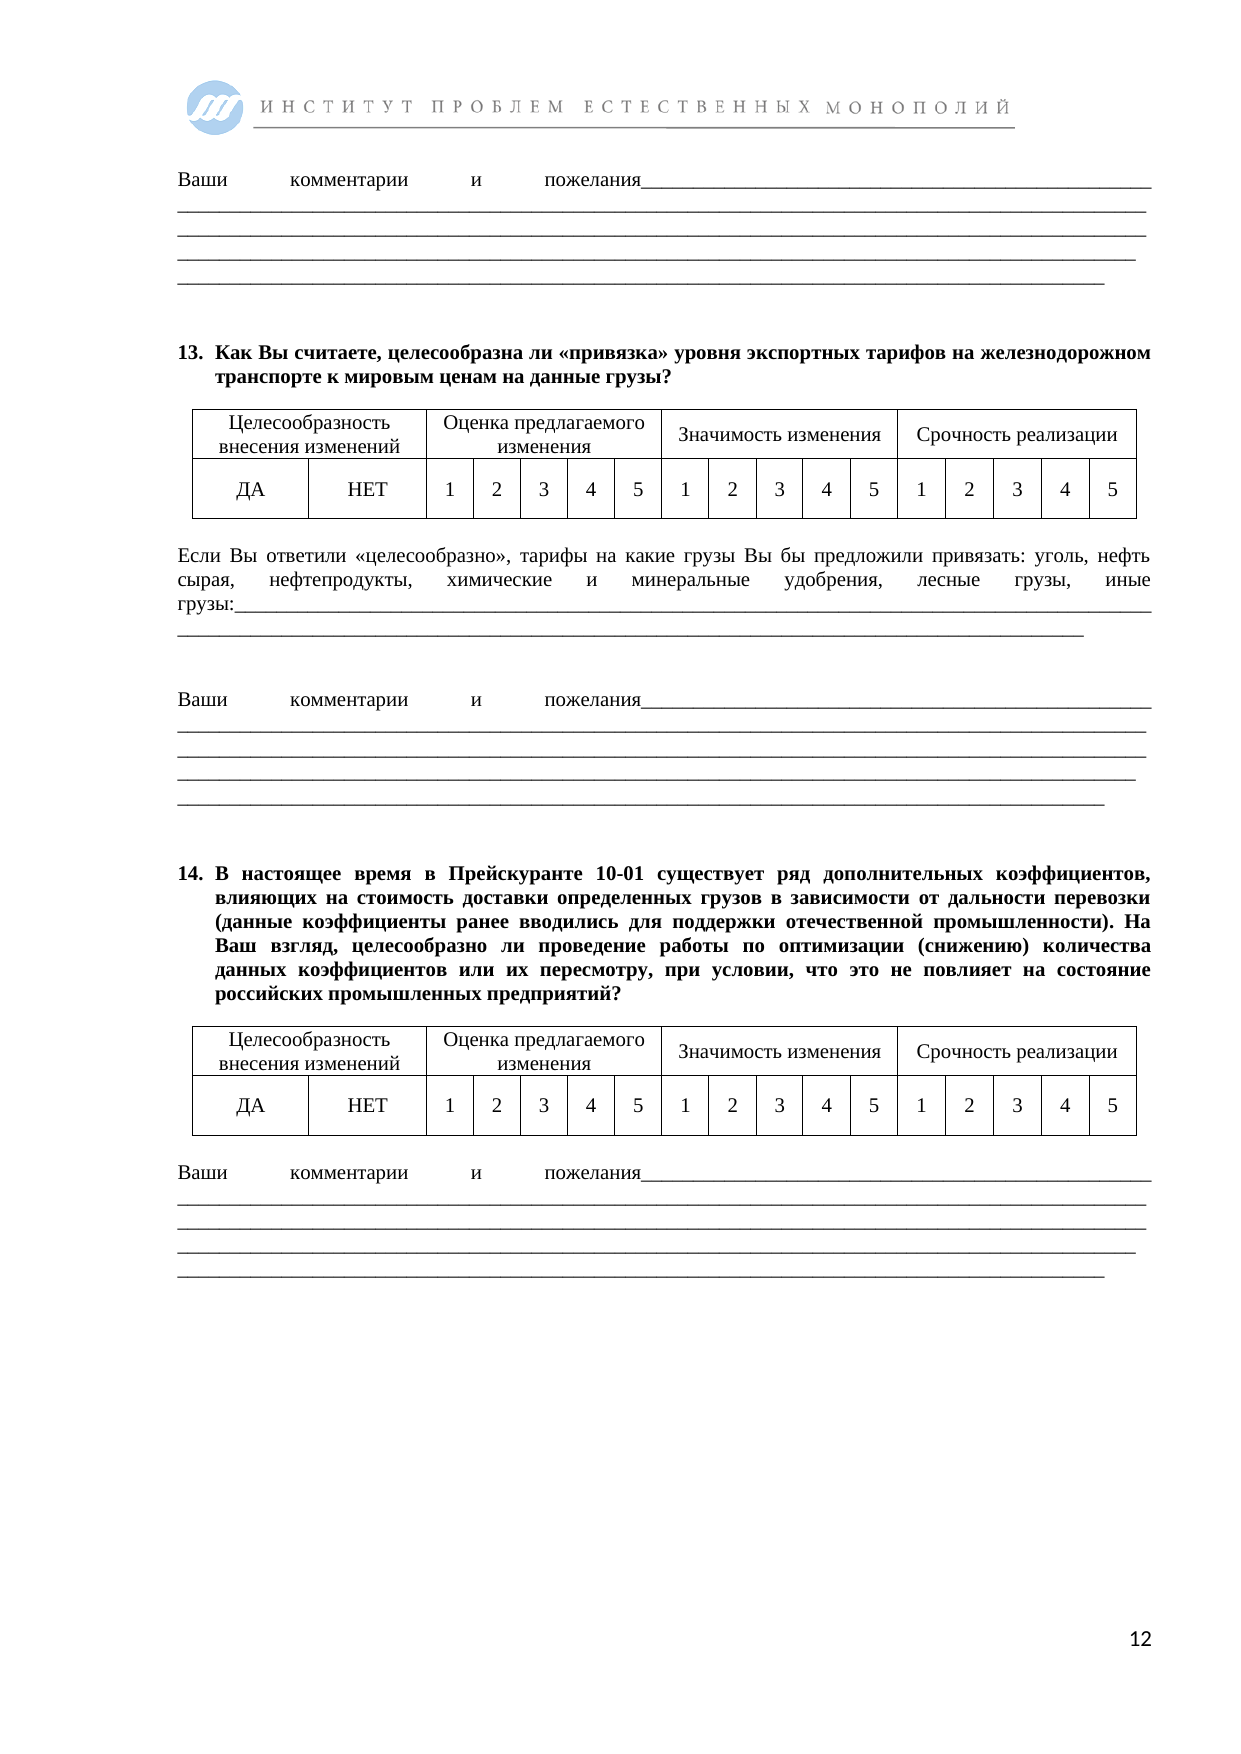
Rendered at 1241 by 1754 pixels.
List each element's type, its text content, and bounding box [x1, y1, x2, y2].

table_cell 1 [898, 1076, 945, 1135]
table_cell 1 [662, 459, 708, 518]
table_cell 5 [851, 459, 897, 518]
table_cell 1 [662, 1076, 708, 1135]
table_header Значимость изменения [662, 410, 897, 458]
picture [255, 88, 1012, 120]
table_header Оценка предлагаемого изменения [427, 410, 661, 458]
list Как Вы считаете, целесообразна ли «привязка» уровня экспортных тарифов на железнодорожном транспорте к мировым ценам на данные грузы? [177, 340, 1152, 388]
list Ваши комментарии и пожелания_________________________________________________ ______________________________________________________________________________________________________________________________________________________________________________________________________________________________________________________________________________________ [177, 687, 1152, 783]
table_cell 3 [757, 459, 802, 518]
table_header Целесообразность внесения изменений [193, 410, 426, 458]
table_cell 3 [994, 1076, 1041, 1135]
table_header Срочность реализации [898, 1027, 1136, 1075]
picture [177, 73, 251, 143]
table_cell 1 [898, 459, 945, 518]
table_cell ДА [193, 1076, 308, 1135]
table_cell 5 [851, 1076, 897, 1135]
table_cell 2 [946, 1076, 993, 1135]
table_cell 4 [803, 1076, 850, 1135]
list _________________________________________________________________________________________ [177, 783, 1152, 808]
table_header Целесообразность внесения изменений [193, 1027, 426, 1075]
table_header Срочность реализации [898, 410, 1136, 458]
table_cell 2 [474, 459, 520, 518]
table_cell 5 [1090, 1076, 1136, 1135]
table_cell 3 [994, 459, 1041, 518]
list В настоящее время в Прейскуранте 10-01 существует ряд дополнительных коэффициентов, влияющих на стоимость доставки определенных грузов в зависимости от дальности перевозки (данные коэффициенты ранее вводились для поддержки отечественной промышленности). На Ваш взгляд, целесообразно ли проведение работы по оптимизации (снижению) количества данных коэффициентов или их пересмотру, при условии, что это не повлияет на состояние российских промышленных предприятий? [177, 861, 1152, 1005]
table_cell 3 [521, 1076, 567, 1135]
table_cell 2 [946, 459, 993, 518]
table_cell ДА [193, 459, 308, 518]
table_cell 4 [803, 459, 850, 518]
table_header Значимость изменения [662, 1027, 897, 1075]
list Ваши комментарии и пожелания_________________________________________________ ______________________________________________________________________________________________________________________________________________________________________________________________________________________________________________________________________________________ [177, 167, 1152, 263]
table_cell 3 [521, 459, 567, 518]
table_cell 4 [568, 1076, 614, 1135]
table_cell 5 [1090, 459, 1136, 518]
table_cell 5 [615, 459, 661, 518]
table_cell 1 [427, 459, 473, 518]
list _________________________________________________________________________________________ [177, 263, 1152, 287]
table_cell 2 [709, 459, 756, 518]
list Ваши комментарии и пожелания_________________________________________________ ______________________________________________________________________________________________________________________________________________________________________________________________________________________________________________________________________________________ [177, 1160, 1152, 1256]
table_cell НЕТ [309, 1076, 426, 1135]
table_cell 4 [568, 459, 614, 518]
table_cell 4 [1042, 1076, 1089, 1135]
table_cell 1 [427, 1076, 473, 1135]
table_cell 2 [474, 1076, 520, 1135]
table_cell 3 [757, 1076, 802, 1135]
list Если Вы ответили «целесообразно», тарифы на какие грузы Вы бы предложили привязать: уголь, нефть сырая, нефтепродукты, химические и минеральные удобрения, лесные грузы, иные грузы:_______________________________________________________________________________________________________________________________________________________________________________ [177, 543, 1152, 639]
table_cell 5 [615, 1076, 661, 1135]
table_cell НЕТ [309, 459, 426, 518]
table_cell 2 [709, 1076, 756, 1135]
table_header Оценка предлагаемого изменения [427, 1027, 661, 1075]
table_cell 4 [1042, 459, 1089, 518]
list _________________________________________________________________________________________ [177, 1256, 1152, 1280]
